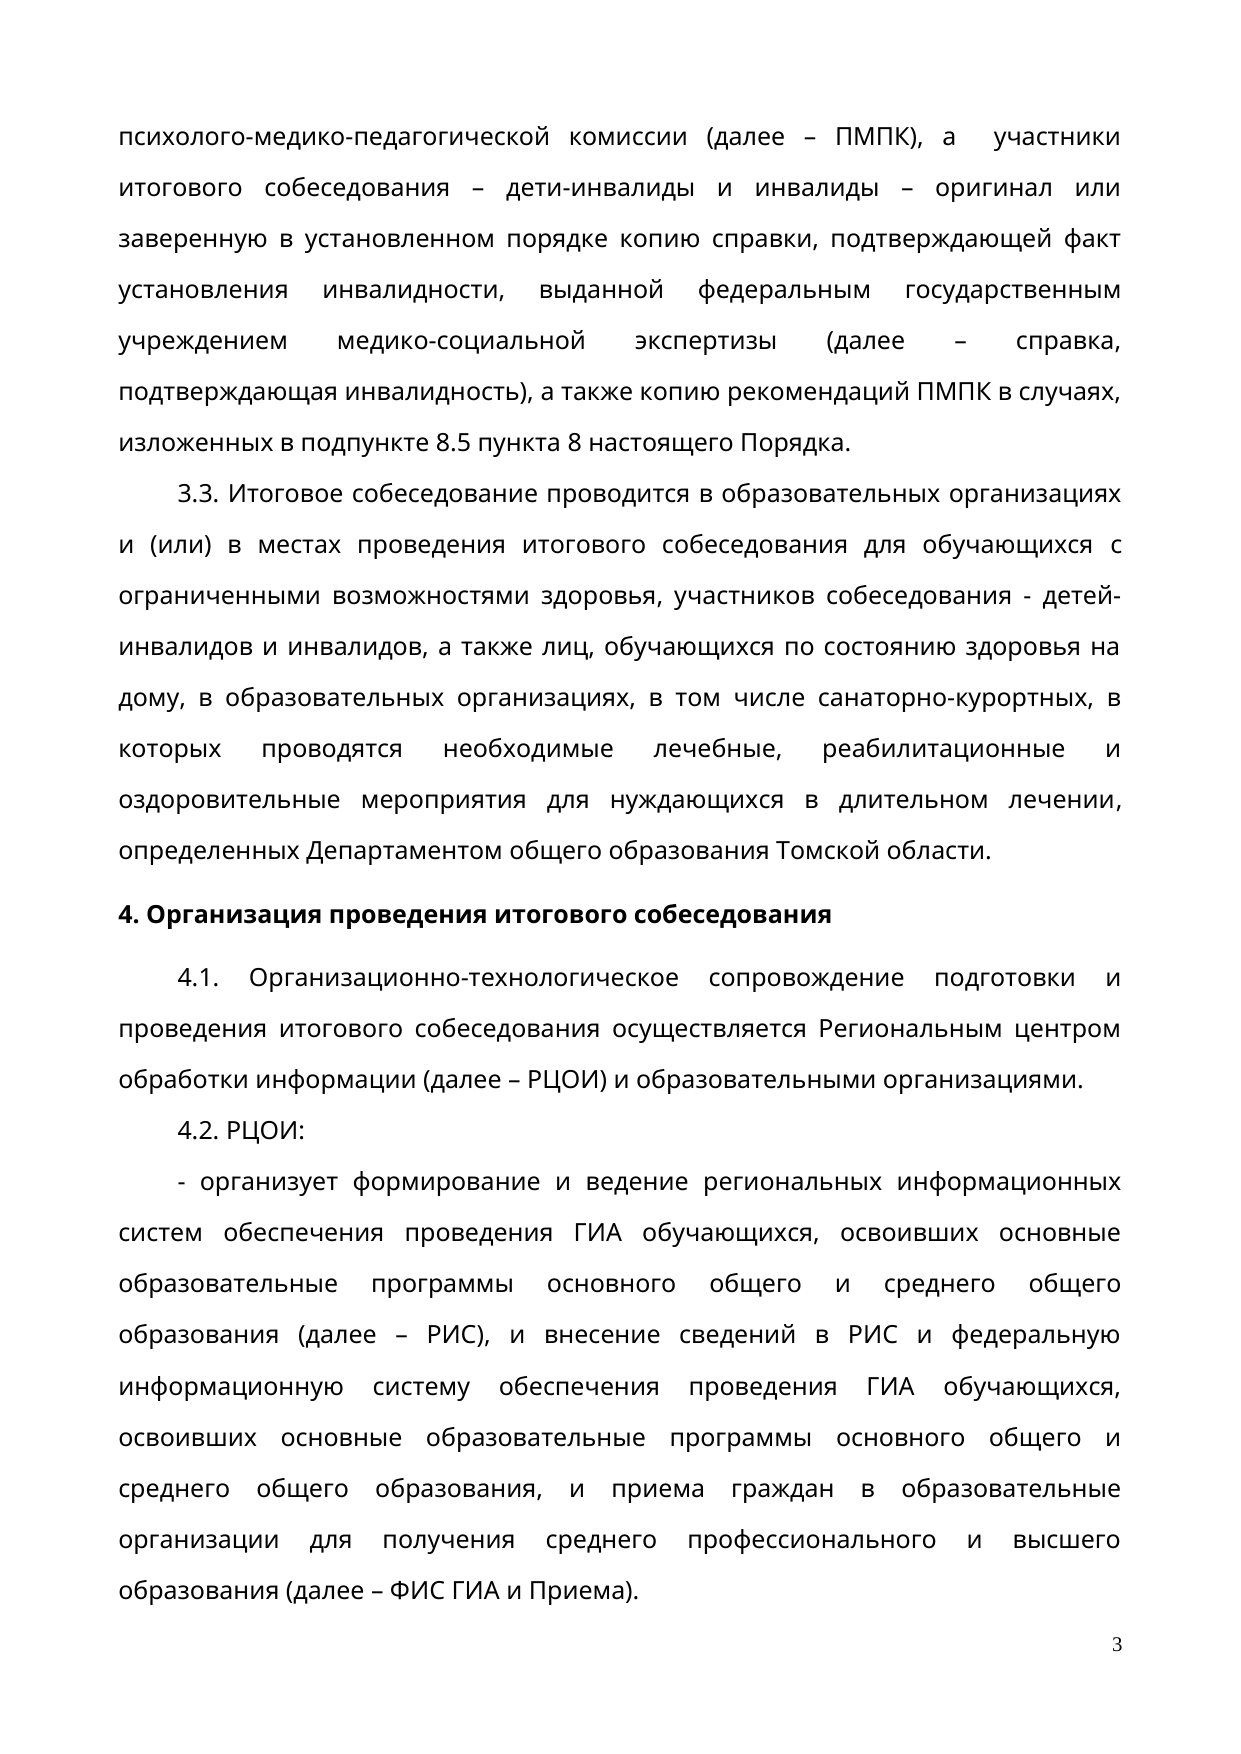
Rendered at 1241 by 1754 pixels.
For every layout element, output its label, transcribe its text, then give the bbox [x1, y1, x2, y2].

text 3.3. Итоговое собеседование проводится в образовательных организациях и (или) в местах проведения итогового собеседования для обучающихся с ограниченными возможностями здоровья, участников собеседования - детей-инвалидов и инвалидов, а также лиц, обучающихся по состоянию здоровья на дому, в образовательных организациях, в том числе санаторно-курортных, в которых проводятся необходимые лечебные, реабилитационные и оздоровительные мероприятия для нуждающихся в длительном лечении, определенных Департаментом общего образования Томской области. [118, 475, 1122, 867]
text 4.1. Организационно-технологическое сопровождение подготовки и проведения итогового собеседования осуществляется Региональным центром обработки информации (далее – РЦОИ) и образовательными организациями. [118, 960, 1122, 1096]
text 4.2. РЦОИ: [118, 1113, 1122, 1147]
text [118, 118, 1122, 458]
text - организует формирование и ведение региональных информационных систем обеспечения проведения ГИА обучающихся, освоивших основные образовательные программы основного общего и среднего общего образования (далее – РИС), и внесение сведений в РИС и федеральную информационную систему обеспечения проведения ГИА обучающихся, освоивших основные образовательные программы основного общего и среднего общего образования, и приема граждан в образовательные организации для получения среднего профессионального и высшего образования (далее – ФИС ГИА и Приема). [118, 1164, 1122, 1606]
text 4. Организация проведения итогового собеседования [118, 896, 1122, 930]
